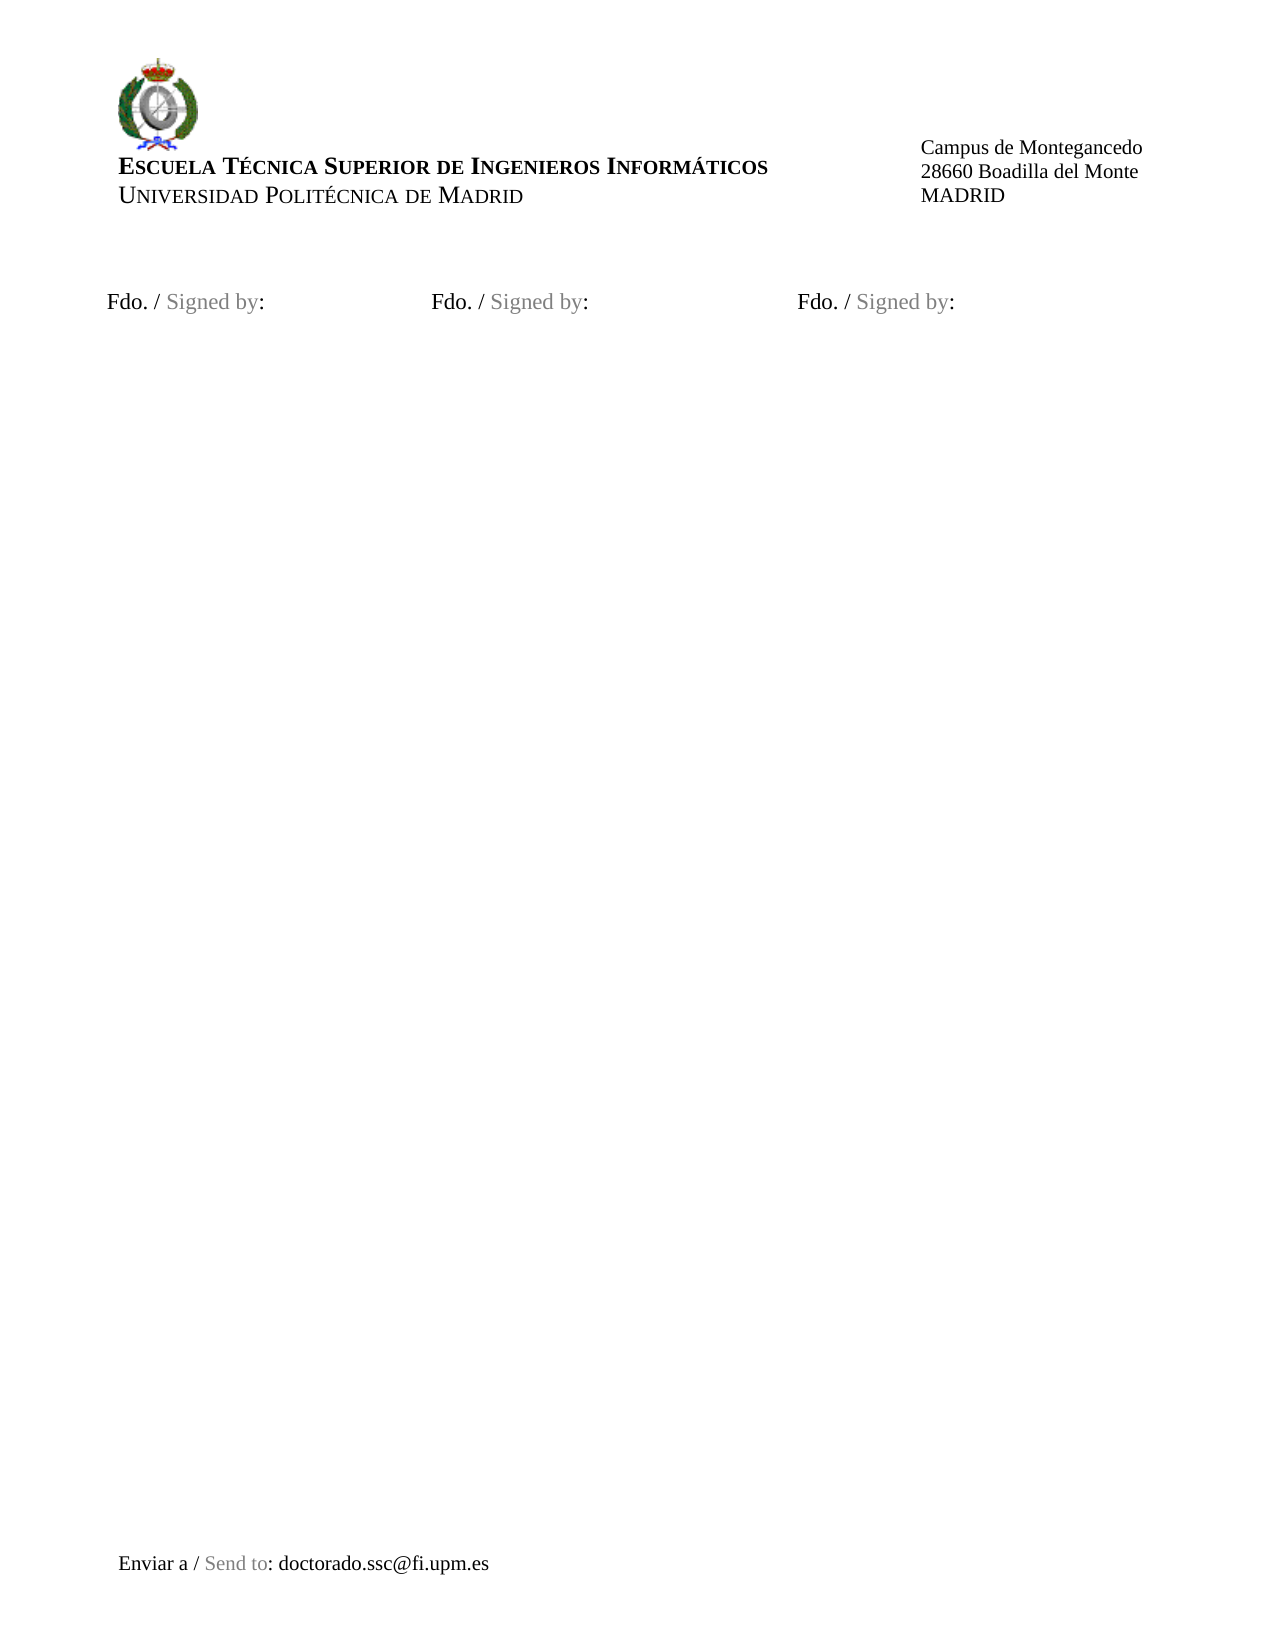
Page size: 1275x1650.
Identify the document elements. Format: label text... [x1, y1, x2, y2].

table_header El Doctorando / The student Fdo. / Signed by: [99, 209, 424, 314]
table_header Acepto la dirección de la Tesis y avalo su interés y viabilidad / I agree to be the supervisor of the Thesis Fdo. / Signed by: [790, 209, 1176, 314]
table_header El Director saliente / The initial supervisor Fdo. / Signed by: [424, 209, 790, 314]
picture [118, 58, 198, 151]
